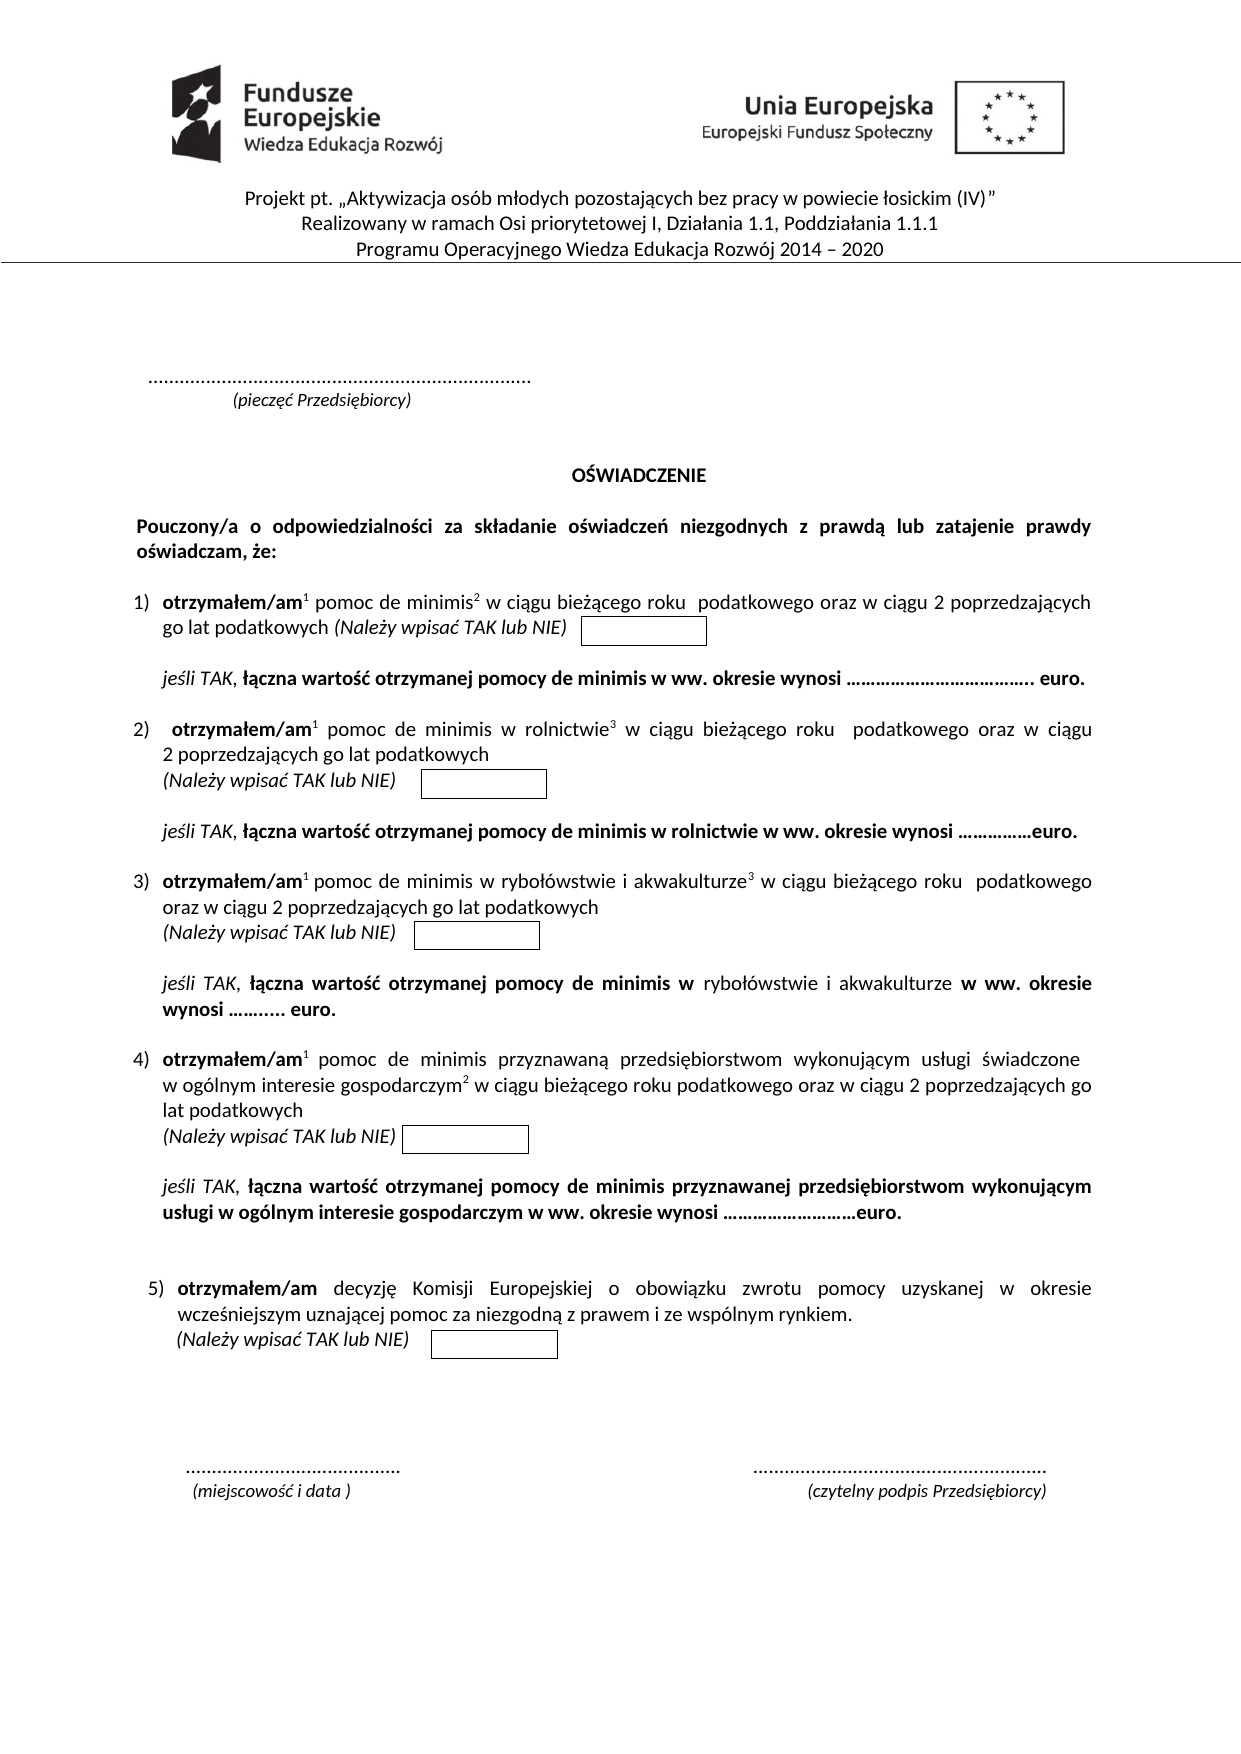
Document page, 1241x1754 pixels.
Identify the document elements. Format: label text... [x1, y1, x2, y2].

text Realizowany w ramach Osi priorytetowej I, Działania 1.1, Poddziałania 1.1.1 [148, 210, 1093, 236]
text (Należy wpisać TAK lub NIE) [162, 767, 1093, 792]
text (pieczęć Przedsiębiorcy) [148, 388, 1093, 411]
text Pouczony/a o odpowiedzialności za składanie oświadczeń niezgodnych z prawdą lub zatajenie prawdy oświadczam, że: [136, 513, 1093, 564]
text jeśli TAK, łączna wartość otrzymanej pomocy de minimis w rolnictwie w ww. okresie wynosi ……………euro. [162, 818, 1093, 843]
text Projekt pt. „Aktywizacja osób młodych pozostających bez pracy w powiecie łosickim (IV)” [148, 185, 1093, 210]
text jeśli TAK, łączna wartość otrzymanej pomocy de minimis w ww. okresie wynosi ……………………………….. euro. [162, 665, 1093, 691]
picture [147, 40, 1094, 185]
list otrzymałem/am decyzję Komisji Europejskiej o obowiązku zwrotu pomocy uzyskanej w okresie wcześniejszym uznającej pomoc za niezgodną z prawem i ze wspólnym rynkiem. [148, 1275, 1093, 1326]
text ......................................................................... [148, 363, 1093, 388]
list otrzymałem/am1 pomoc de minimis w rybołówstwie i akwakulturze3 w ciągu bieżącego roku podatkowego oraz w ciągu 2 poprzedzających go lat podatkowych [133, 869, 1093, 919]
text ......................................... ........................................................ [185, 1453, 1093, 1479]
list otrzymałem/am1 pomoc de minimis w rolnictwie3 w ciągu bieżącego roku podatkowego oraz w ciągu 2 poprzedzających go lat podatkowych [133, 716, 1093, 767]
text Programu Operacyjnego Wiedza Edukacja Rozwój 2014 – 2020 [148, 236, 1093, 261]
list otrzymałem/am1 pomoc de minimis2 w ciągu bieżącego roku podatkowego oraz w ciągu 2 poprzedzających go lat podatkowych (Należy wpisać TAK lub NIE) [133, 589, 1093, 640]
list otrzymałem/am1 pomoc de minimis przyznawaną przedsiębiorstwom wykonującym usługi świadczone w ogólnym interesie gospodarczym2 w ciągu bieżącego roku podatkowego oraz w ciągu 2 poprzedzających go lat podatkowych [133, 1047, 1093, 1123]
text jeśli TAK, łączna wartość otrzymanej pomocy de minimis przyznawanej przedsiębiorstwom wykonującym usługi w ogólnym interesie gospodarczym w ww. okresie wynosi ………………………euro. [162, 1174, 1093, 1224]
text OŚWIADCZENIE [185, 462, 1093, 487]
text jeśli TAK, łączna wartość otrzymanej pomocy de minimis w rybołówstwie i akwakulturze w ww. okresie wynosi ……..... euro. [162, 970, 1093, 1021]
text (Należy wpisać TAK lub NIE) [148, 1326, 1093, 1352]
text (Należy wpisać TAK lub NIE) [162, 919, 1093, 945]
text (Należy wpisać TAK lub NIE) [162, 1123, 1093, 1148]
text (miejscowość i data ) (czytelny podpis Przedsiębiorcy) [148, 1479, 1093, 1502]
